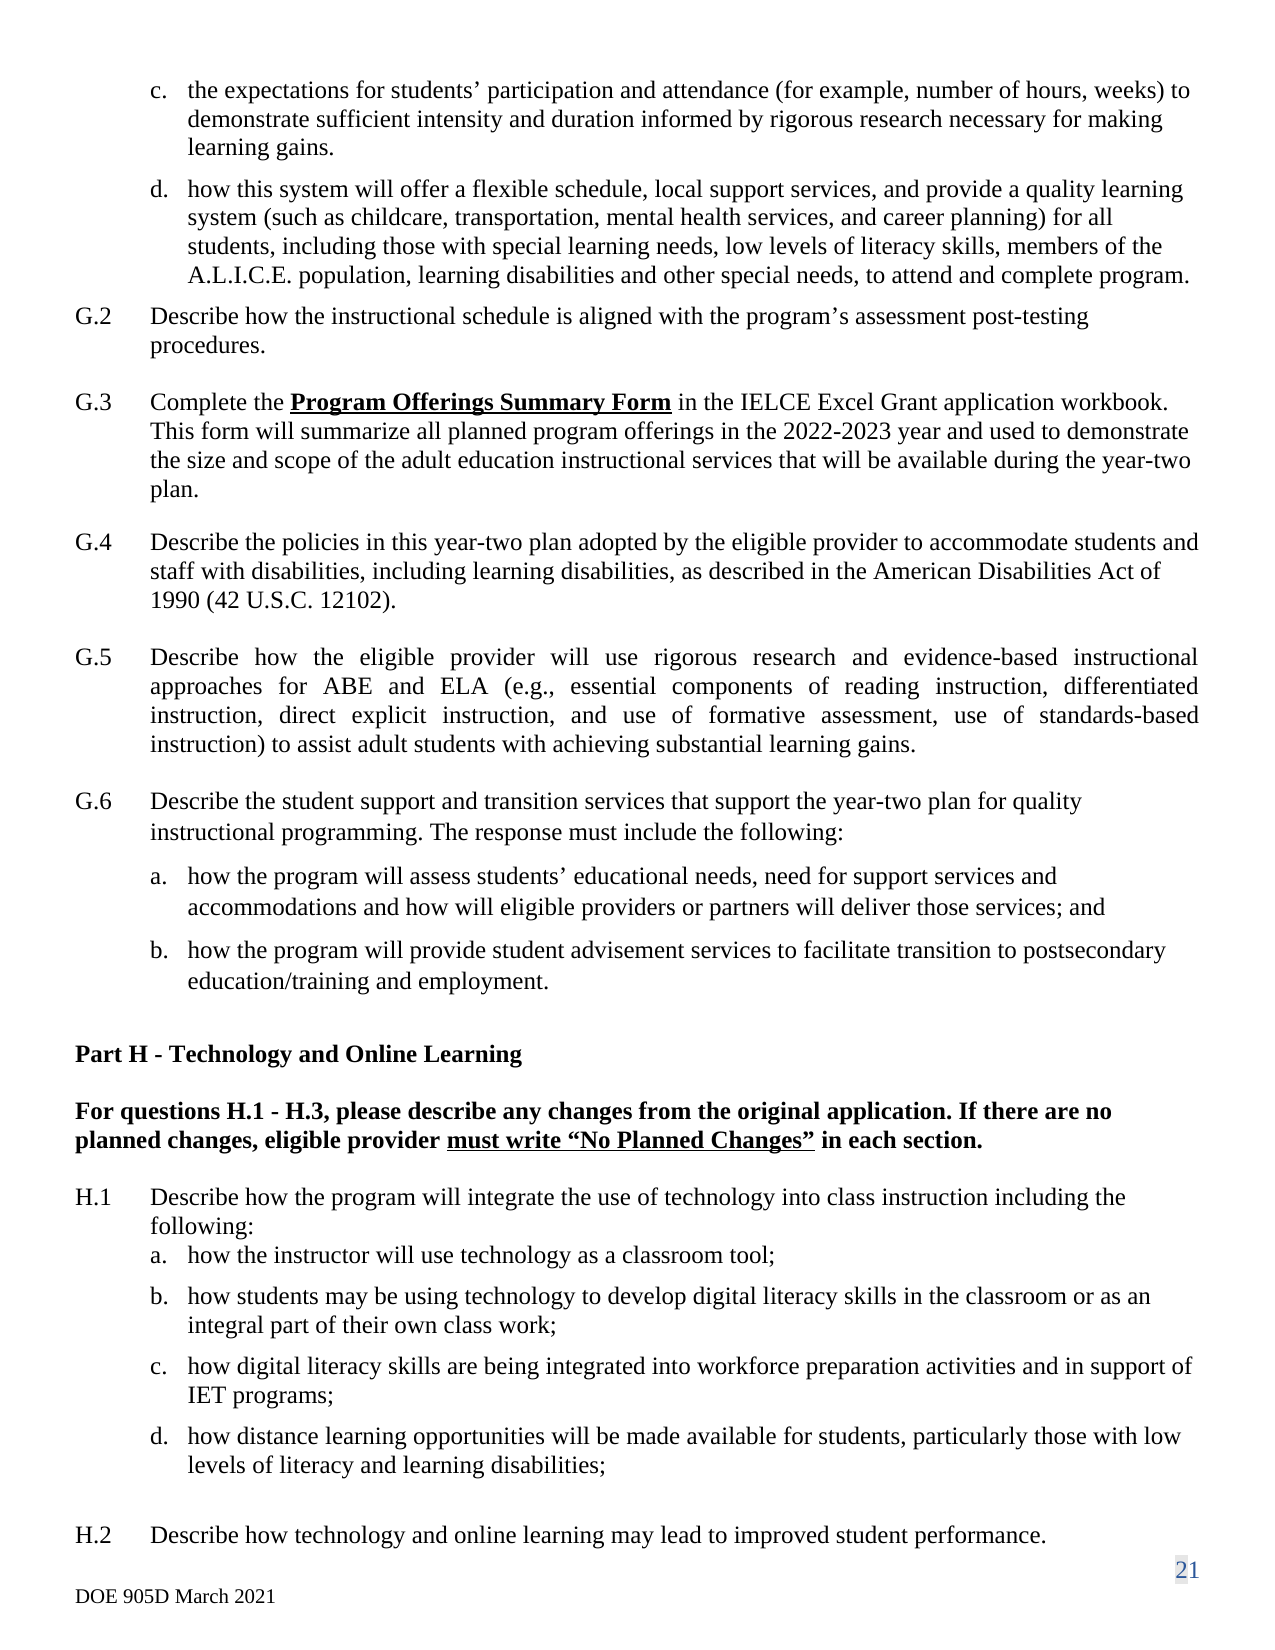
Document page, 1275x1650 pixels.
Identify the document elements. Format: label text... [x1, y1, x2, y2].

text H.1 Describe how the program will integrate the use of technology into class instruction including the following: [75, 1182, 1200, 1240]
text For questions H.1 - H.3, please describe any changes from the original application. If there are no planned changes, eligible provider must write “No Planned Changes” in each section. [75, 1096, 1200, 1154]
list how digital literacy skills are being integrated into workforce preparation activities and in support of IET programs; [150, 1351, 1200, 1409]
text G.5 Describe how the eligible provider will use rigorous research and evidence-based instructional approaches for ABE and ELA (e.g., essential components of reading instruction, differentiated instruction, direct explicit instruction, and use of formative assessment, use of standards-based instruction) to assist adult students with achieving substantial learning gains. [75, 642, 1200, 757]
text G.2 Describe how the instructional schedule is aligned with the program’s assessment post-testing procedures. [75, 301, 1200, 359]
list how the instructor will use technology as a classroom tool; [150, 1240, 1200, 1269]
list how the program will assess students’ educational needs, need for support services and accommodations and how will eligible providers or partners will deliver those services; and [150, 861, 1200, 921]
list how the program will provide student advisement services to facilitate transition to postsecondary education/training and employment. [150, 935, 1200, 995]
list the expectations for students’ participation and attendance (for example, number of hours, weeks) to demonstrate sufficient intensity and duration informed by rigorous research necessary for making learning gains. [150, 75, 1200, 161]
list how this system will offer a flexible schedule, local support services, and provide a quality learning system (such as childcare, transportation, mental health services, and career planning) for all students, including those with special learning needs, low levels of literacy skills, members of the A.L.I.C.E. population, learning disabilities and other special needs, to attend and complete program. [150, 174, 1200, 289]
list how students may be using technology to develop digital literacy skills in the classroom or as an integral part of their own class work; [150, 1281, 1200, 1339]
text G.6 Describe the student support and transition services that support the year-two plan for quality instructional programming. The response must include the following: [75, 786, 1200, 846]
text H.2 Describe how technology and online learning may lead to improved student performance. [75, 1520, 1200, 1549]
list how distance learning opportunities will be made available for students, particularly those with low levels of literacy and learning disabilities; [150, 1421, 1200, 1479]
text G.3 Complete the Program Offerings Summary Form in the IELCE Excel Grant application workbook. This form will summarize all planned program offerings in the 2022-2023 year and used to demonstrate the size and scope of the adult education instructional services that will be available during the year-two plan. [75, 387, 1200, 502]
text G.4 Describe the policies in this year-two plan adopted by the eligible provider to accommodate students and staff with disabilities, including learning disabilities, as described in the American Disabilities Act of 1990 (42 U.S.C. 12102). [75, 527, 1200, 614]
text Part H - Technology and Online Learning [75, 1039, 1200, 1067]
